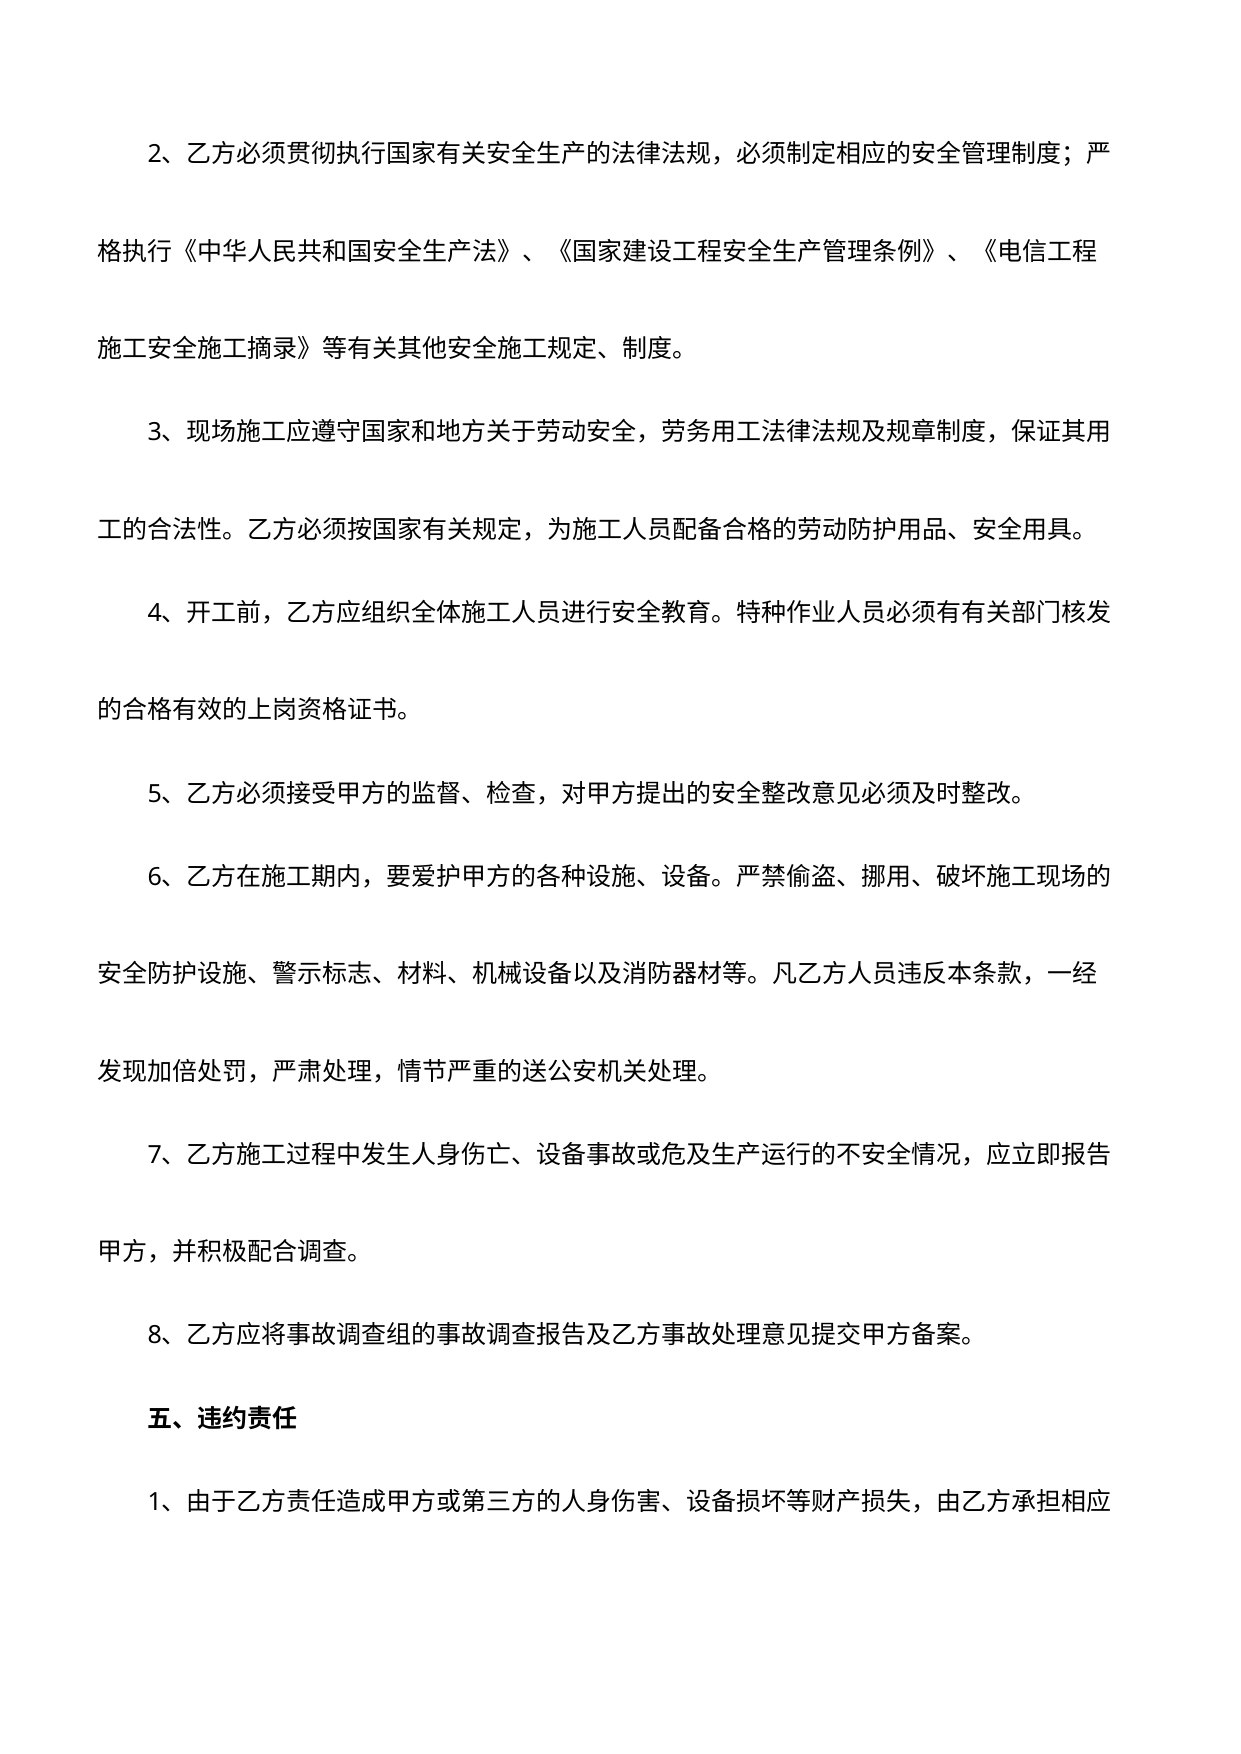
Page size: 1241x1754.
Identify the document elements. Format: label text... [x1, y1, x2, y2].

text 2、乙方必须贯彻执行国家有关安全生产的法律法规，必须制定相应的安全管理制度；严格执行《中华人民共和国安全生产法》、《国家建设工程安全生产管理条例》、《电信工程施工安全施工摘录》等有关其他安全施工规定、制度。 [97, 119, 1122, 379]
text 3、现场施工应遵守国家和地方关于劳动安全，劳务用工法律法规及规章制度，保证其用工的合法性。乙方必须按国家有关规定，为施工人员配备合格的劳动防护用品、安全用具。 [97, 397, 1122, 560]
text 4、开工前，乙方应组织全体施工人员进行安全教育。特种作业人员必须有有关部门核发的合格有效的上岗资格证书。 [97, 578, 1122, 741]
text 6、乙方在施工期内，要爱护甲方的各种设施、设备。严禁偷盗、挪用、破坏施工现场的安全防护设施、警示标志、材料、机械设备以及消防器材等。凡乙方人员违反本条款，一经发现加倍处罚，严肃处理，情节严重的送公安机关处理。 [97, 842, 1122, 1102]
text 五、违约责任 [97, 1384, 1122, 1449]
text 8、乙方应将事故调查组的事故调查报告及乙方事故处理意见提交甲方备案。 [97, 1301, 1122, 1366]
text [97, 1467, 1122, 1532]
text 7、乙方施工过程中发生人身伤亡、设备事故或危及生产运行的不安全情况，应立即报告甲方，并积极配合调查。 [97, 1120, 1122, 1282]
text 5、乙方必须接受甲方的监督、检查，对甲方提出的安全整改意见必须及时整改。 [97, 759, 1122, 824]
